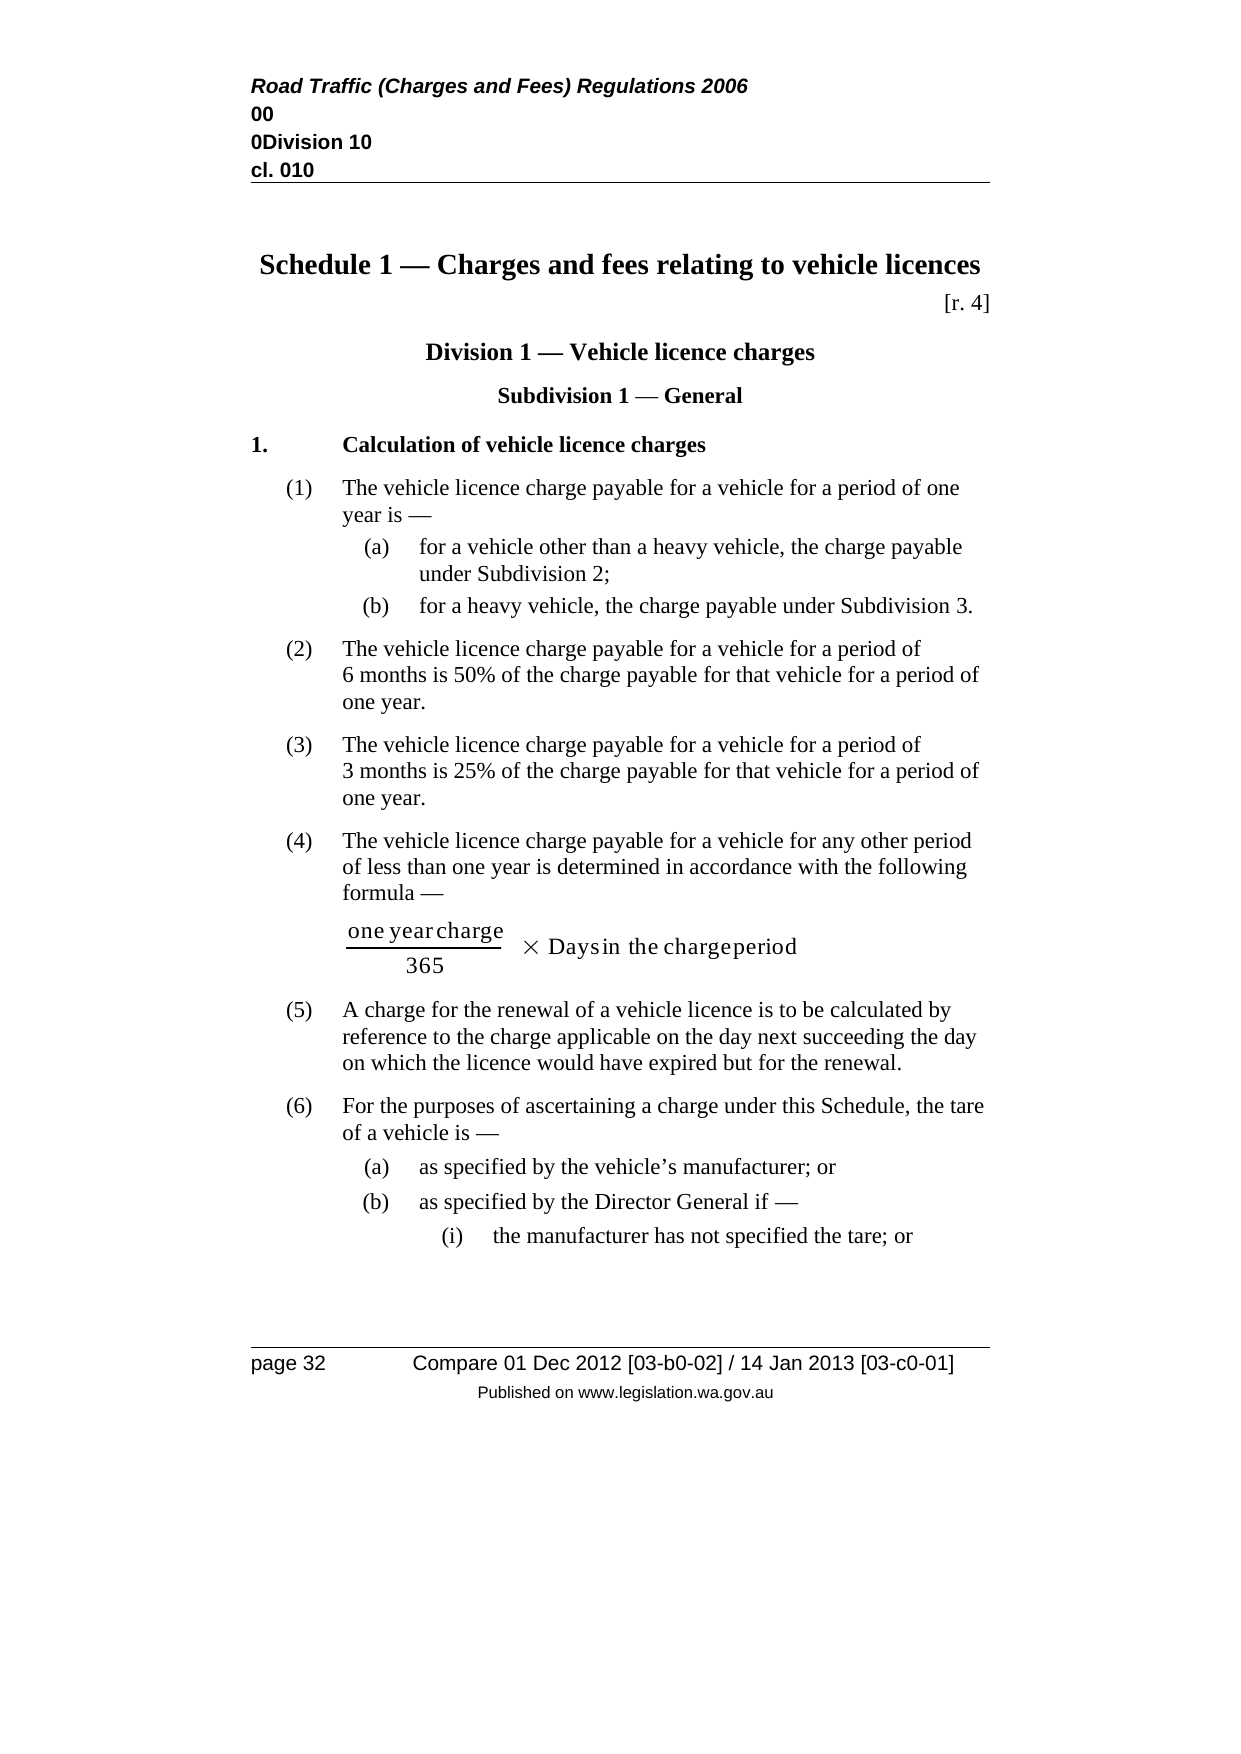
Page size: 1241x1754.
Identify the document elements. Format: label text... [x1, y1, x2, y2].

text (3) The vehicle licence charge payable for a vehicle for a period of 3 months is 25% of the charge payable for that vehicle for a period of one year. [251, 731, 990, 810]
text (5) A charge for the renewal of a vehicle licence is to be calculated by reference to the charge applicable on the day next succeeding the day on which the licence would have expired but for the renewal. [251, 996, 990, 1076]
text (a) for a vehicle other than a heavy vehicle, the charge payable under Subdivision 2; [251, 533, 990, 586]
text [r. 4] [251, 289, 990, 316]
text (b) for a heavy vehicle, the charge payable under Subdivision 3. [251, 592, 990, 618]
subtitle Subdivision 1 — General [251, 382, 990, 408]
subtitle Schedule 1 — Charges and fees relating to vehicle licences [251, 247, 990, 281]
text (a) as specified by the vehicle’s manufacturer; or [251, 1153, 990, 1179]
text (1) The vehicle licence charge payable for a vehicle for a period of one year is — [251, 474, 990, 527]
text (6) For the purposes of ascertaining a charge under this Schedule, the tare of a vehicle is — [251, 1092, 990, 1145]
subtitle 1. Calculation of vehicle licence charges [251, 431, 990, 458]
text (i) the manufacturer has not specified the tare; or [251, 1223, 990, 1249]
text (4) The vehicle licence charge payable for a vehicle for any other period of less than one year is determined in accordance with the following formula — [251, 827, 990, 906]
text (2) The vehicle licence charge payable for a vehicle for a period of 6 months is 50% of the charge payable for that vehicle for a period of one year. [251, 635, 990, 714]
text (b) as specified by the Director General if — [251, 1188, 990, 1214]
subtitle Division 1 — Vehicle licence charges [251, 337, 990, 365]
